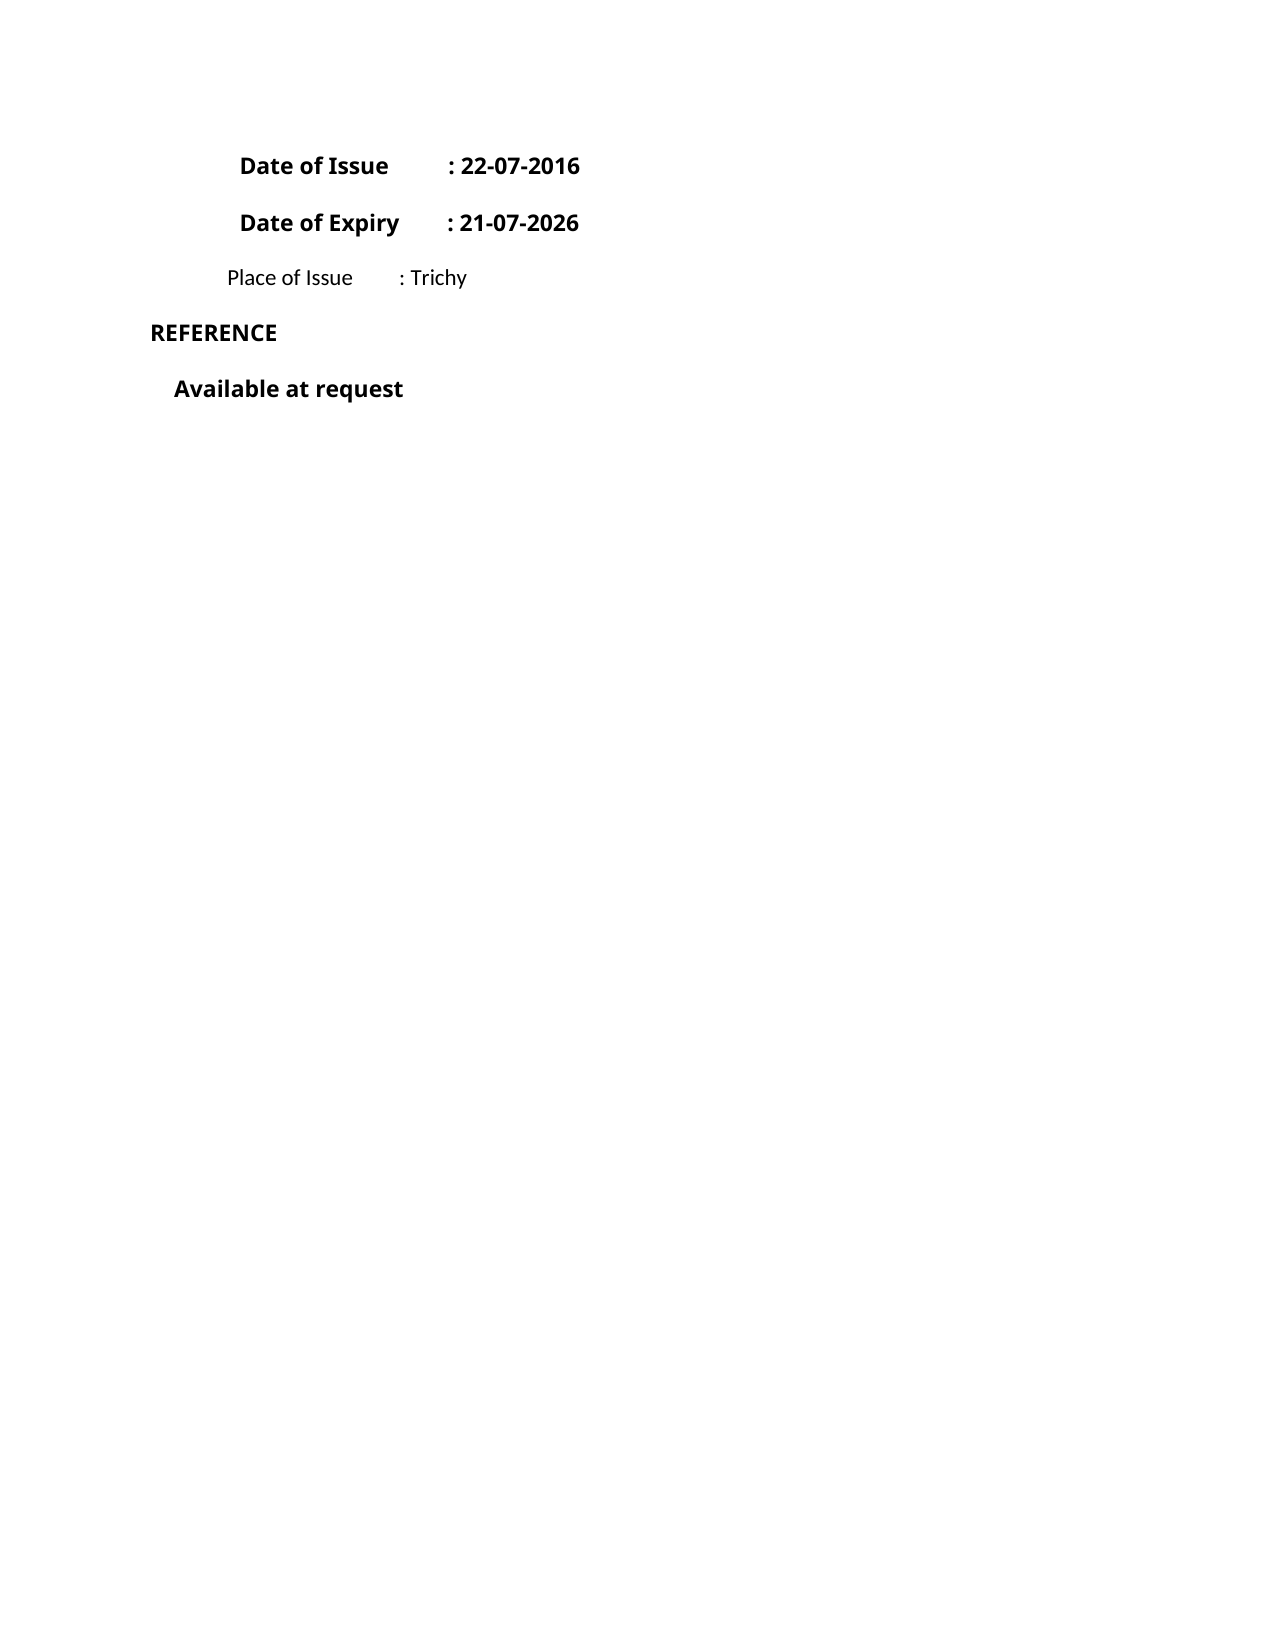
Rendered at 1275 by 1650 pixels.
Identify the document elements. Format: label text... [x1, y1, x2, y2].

text Available at request [150, 373, 1125, 404]
text Place of Issue : Trichy [150, 263, 1125, 292]
text Date of Expiry : 21-07-2026 [150, 207, 1125, 238]
text Date of Issue : 22-07-2016 [150, 150, 1125, 181]
text REFERENCE [150, 317, 1125, 348]
